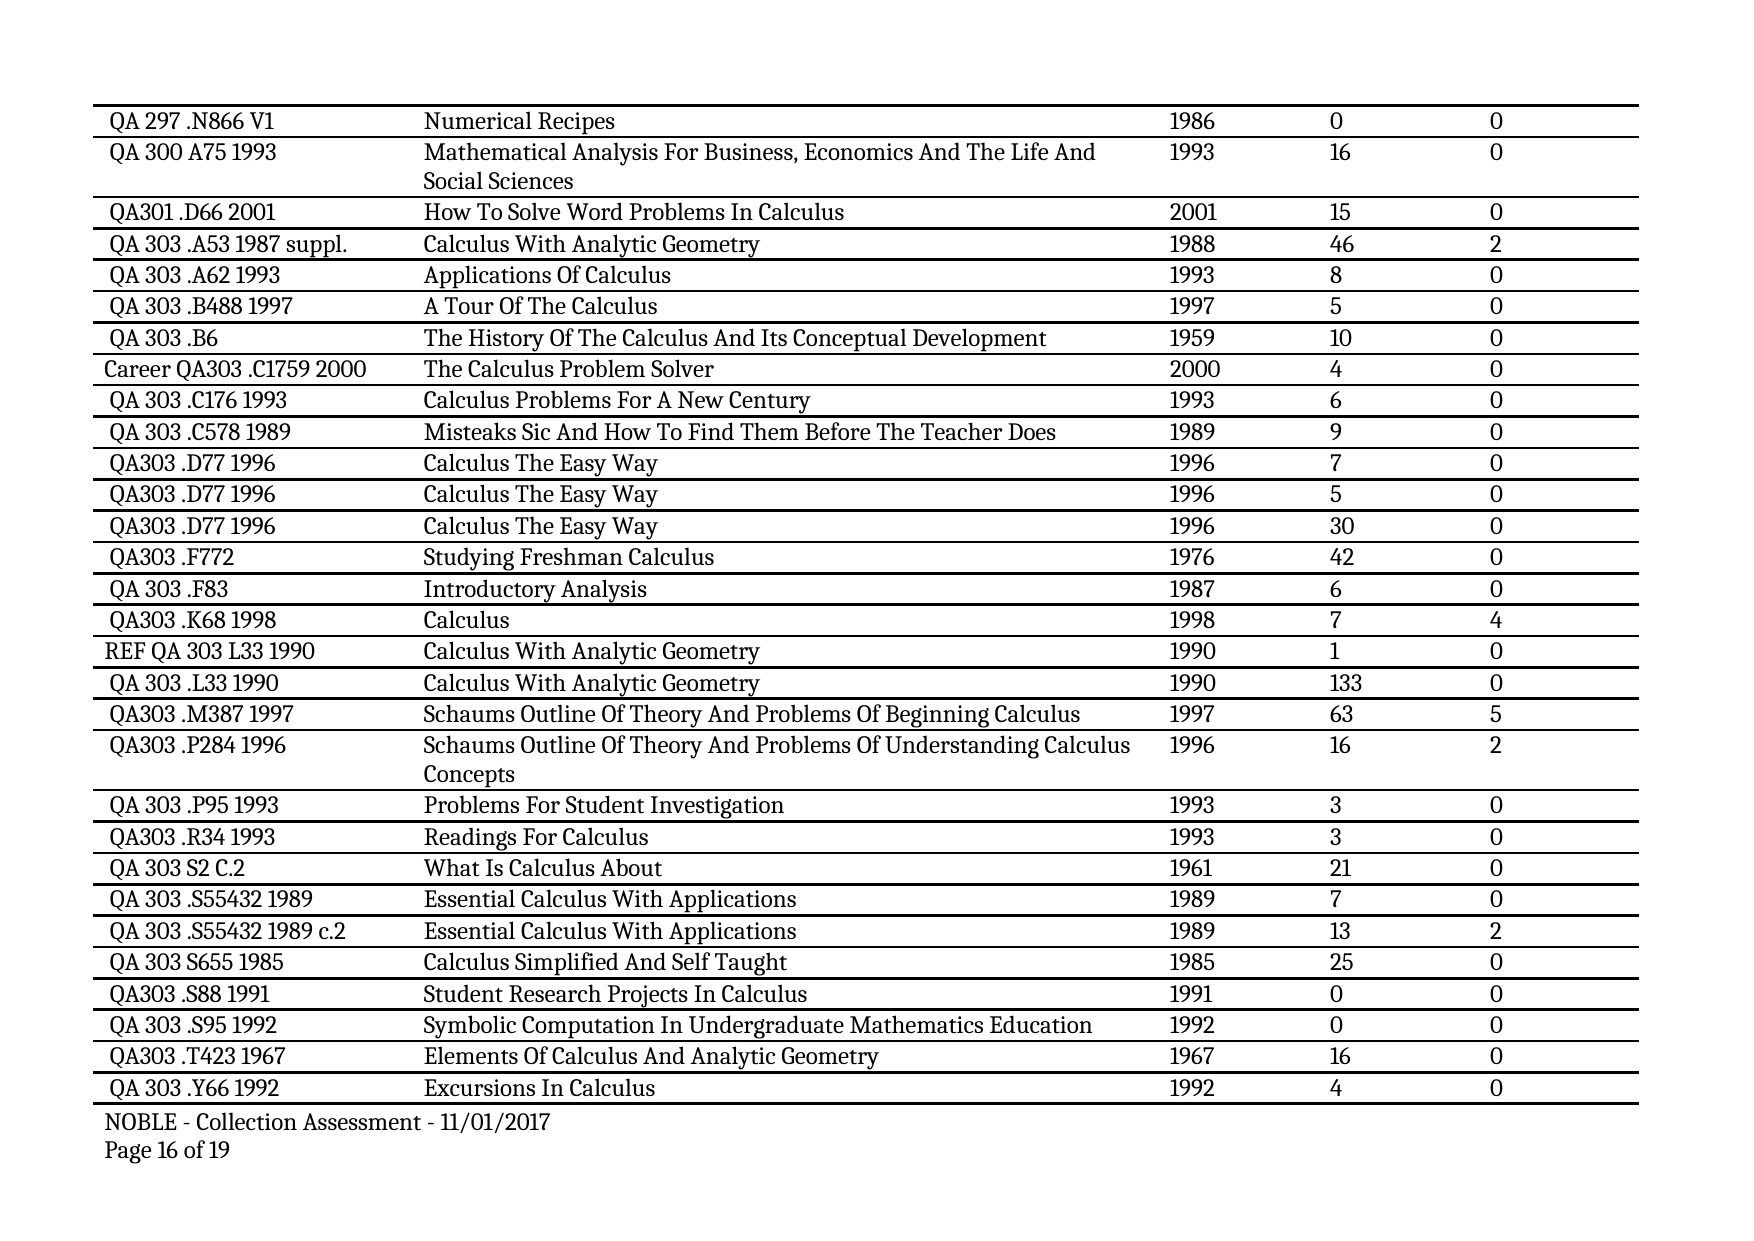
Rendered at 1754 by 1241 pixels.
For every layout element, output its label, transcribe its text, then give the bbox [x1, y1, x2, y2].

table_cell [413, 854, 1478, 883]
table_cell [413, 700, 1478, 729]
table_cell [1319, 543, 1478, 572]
table_cell 0 [1479, 138, 1638, 196]
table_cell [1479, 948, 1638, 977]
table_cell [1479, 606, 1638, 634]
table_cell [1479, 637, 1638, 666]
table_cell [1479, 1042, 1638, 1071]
table_cell 5 [1319, 292, 1478, 321]
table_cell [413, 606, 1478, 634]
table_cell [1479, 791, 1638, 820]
table_cell 2001 [1159, 198, 1319, 227]
table_cell 1986 [1159, 107, 1319, 136]
table_cell 1959 [1159, 324, 1319, 352]
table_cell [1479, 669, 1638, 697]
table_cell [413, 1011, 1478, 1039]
table_cell 0 [1479, 355, 1638, 384]
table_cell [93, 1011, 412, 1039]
table_cell 46 [1319, 230, 1478, 258]
table_cell 1989 [1159, 418, 1319, 446]
table_cell The Calculus Problem Solver [413, 355, 1159, 384]
table_cell QA301 .D66 2001 [93, 198, 412, 227]
table_cell 1997 [1159, 292, 1319, 321]
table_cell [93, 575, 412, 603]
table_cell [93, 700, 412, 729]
table_cell A Tour Of The Calculus [413, 292, 1159, 321]
table_cell QA 303 .B6 [93, 324, 412, 352]
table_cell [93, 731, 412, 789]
table_cell 0 [1479, 386, 1638, 415]
table_cell 9 [1319, 418, 1478, 446]
table_cell Calculus With Analytic Geometry [413, 230, 1159, 258]
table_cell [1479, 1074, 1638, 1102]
table_cell QA303 .D77 1996 [93, 512, 412, 541]
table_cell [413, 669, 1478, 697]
table_cell 0 [1319, 107, 1478, 136]
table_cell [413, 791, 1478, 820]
table_cell 1993 [1159, 138, 1319, 196]
table_cell 8 [1319, 261, 1478, 290]
table_cell The History Of The Calculus And Its Conceptual Development [413, 324, 1159, 352]
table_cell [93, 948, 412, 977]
table_cell Calculus The Easy Way [413, 481, 1159, 509]
table_cell QA303 .D77 1996 [93, 481, 412, 509]
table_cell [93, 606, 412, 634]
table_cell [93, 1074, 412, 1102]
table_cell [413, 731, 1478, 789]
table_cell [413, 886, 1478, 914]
table_cell QA303 .D77 1996 [93, 449, 412, 478]
table_cell 16 [1319, 138, 1478, 196]
table_cell 1996 [1159, 449, 1319, 478]
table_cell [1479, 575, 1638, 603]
table_cell 0 [1479, 198, 1638, 227]
table_cell 2000 [1159, 355, 1319, 384]
table_cell 7 [1319, 449, 1478, 478]
table_cell 0 [1479, 481, 1638, 509]
table_cell 0 [1479, 418, 1638, 446]
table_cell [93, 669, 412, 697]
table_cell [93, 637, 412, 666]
table_cell 6 [1319, 386, 1478, 415]
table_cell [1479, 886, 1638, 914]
table_cell QA 300 A75 1993 [93, 138, 412, 196]
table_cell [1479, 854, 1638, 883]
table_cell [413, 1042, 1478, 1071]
table_cell 2 [1479, 230, 1638, 258]
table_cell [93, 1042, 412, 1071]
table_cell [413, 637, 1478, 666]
table_cell 1988 [1159, 230, 1319, 258]
table_cell Mathematical Analysis For Business, Economics And The Life And Social Sciences [413, 138, 1159, 196]
table_cell QA 303 .B488 1997 [93, 292, 412, 321]
table_cell 4 [1319, 355, 1478, 384]
table_cell QA 303 .C578 1989 [93, 418, 412, 446]
table_cell Numerical Recipes [413, 107, 1159, 136]
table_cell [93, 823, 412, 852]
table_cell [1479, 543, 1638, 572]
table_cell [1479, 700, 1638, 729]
table_cell Studying Freshman Calculus [413, 543, 1159, 572]
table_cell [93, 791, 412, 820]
table_cell 0 [1479, 324, 1638, 352]
table_cell Calculus Problems For A New Century [413, 386, 1159, 415]
table_cell 15 [1319, 198, 1478, 227]
table_cell QA 303 .C176 1993 [93, 386, 412, 415]
table_cell How To Solve Word Problems In Calculus [413, 198, 1159, 227]
table_cell Applications Of Calculus [413, 261, 1159, 290]
table_cell 0 [1479, 449, 1638, 478]
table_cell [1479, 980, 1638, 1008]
table_cell 1993 [1159, 261, 1319, 290]
table_cell 5 [1319, 481, 1478, 509]
table_cell QA 297 .N866 V1 [93, 107, 412, 136]
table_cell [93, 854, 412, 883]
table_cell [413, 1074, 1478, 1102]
table_cell 0 [1479, 261, 1638, 290]
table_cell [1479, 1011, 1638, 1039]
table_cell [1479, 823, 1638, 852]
table_cell 30 [1319, 512, 1478, 541]
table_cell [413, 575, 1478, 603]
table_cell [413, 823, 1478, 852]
table_cell 1976 [1159, 543, 1319, 572]
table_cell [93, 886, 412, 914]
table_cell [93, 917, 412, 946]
table_cell QA 303 .A62 1993 [93, 261, 412, 290]
table_cell 1996 [1159, 481, 1319, 509]
table_cell Misteaks Sic And How To Find Them Before The Teacher Does [413, 418, 1159, 446]
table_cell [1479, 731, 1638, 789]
table_cell 0 [1479, 512, 1638, 541]
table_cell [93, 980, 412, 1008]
table_cell Calculus The Easy Way [413, 512, 1159, 541]
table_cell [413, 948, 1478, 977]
table_cell QA 303 .A53 1987 suppl. [93, 230, 412, 258]
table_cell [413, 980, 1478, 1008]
table_cell 10 [1319, 324, 1478, 352]
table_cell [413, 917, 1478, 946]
table_cell Career QA303 .C1759 2000 [93, 355, 412, 384]
table_cell 0 [1479, 292, 1638, 321]
table_cell 0 [1479, 107, 1638, 136]
table_cell 1993 [1159, 386, 1319, 415]
table_cell Calculus The Easy Way [413, 449, 1159, 478]
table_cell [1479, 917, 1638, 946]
table_cell 1996 [1159, 512, 1319, 541]
table_cell QA303 .F772 [93, 543, 412, 572]
